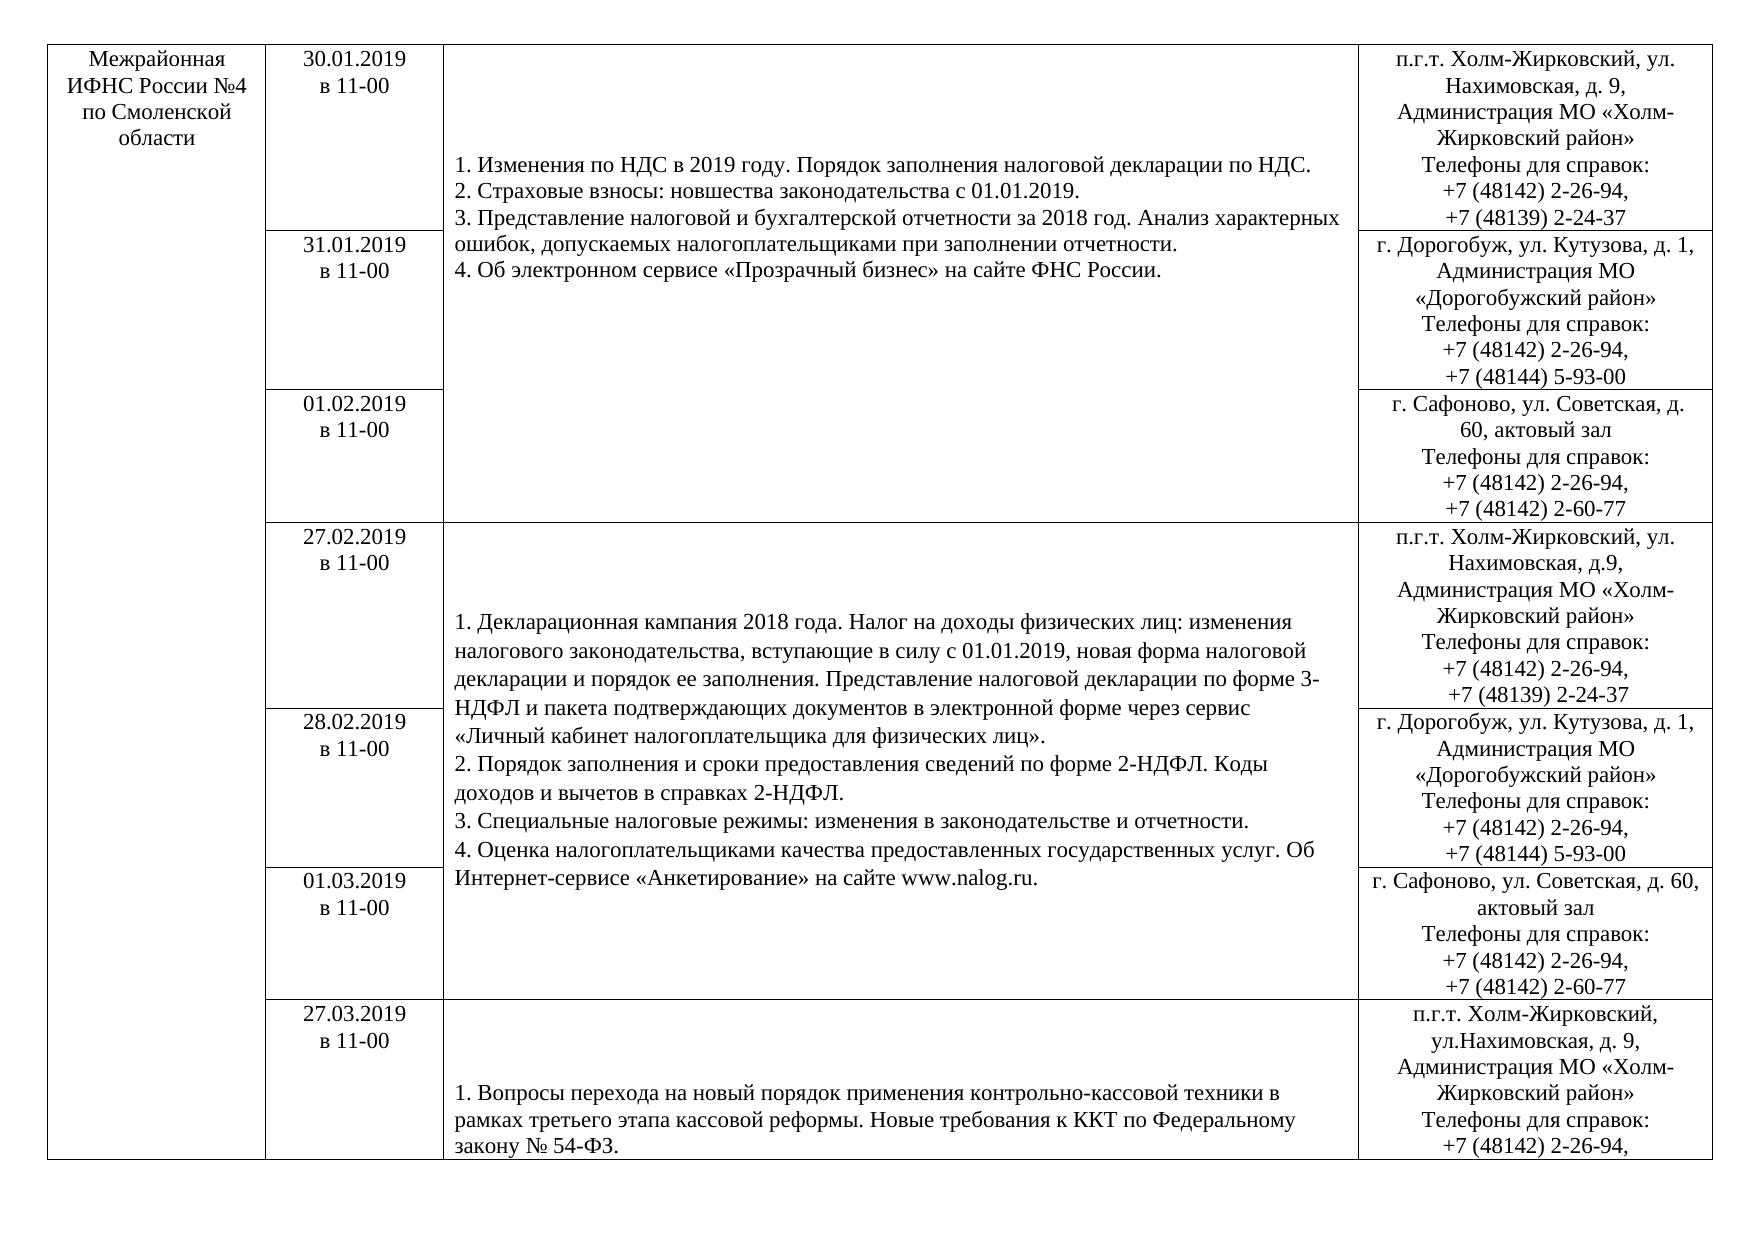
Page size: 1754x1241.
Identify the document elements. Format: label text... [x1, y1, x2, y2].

table_cell п.г.т. Холм-Жирковский, ул. Нахимовская, д. 9, Администрация МО «Холм-Жирковский район» Телефоны для справок: +7 (48142) 2-26-94, +7 (48139) 2-24-37 [1359, 45, 1712, 230]
table_cell 27.03.2019 в 11-00 [266, 1000, 443, 1158]
table_cell 27.02.2019 в 11-00 [266, 523, 443, 707]
table_cell п.г.т. Холм-Жирковский, ул. Нахимовская, д.9, Администрация МО «Холм-Жирковский район» Телефоны для справок: +7 (48142) 2-26-94, +7 (48139) 2-24-37 [1359, 523, 1712, 707]
table_cell г. Сафоново, ул. Советская, д. 60, актовый зал Телефоны для справок: +7 (48142) 2-26-94, +7 (48142) 2-60-77 [1359, 390, 1712, 522]
table_cell 01.02.2019 в 11-00 [266, 390, 443, 522]
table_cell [444, 1000, 1358, 1158]
table_cell 28.02.2019 в 11-00 [266, 709, 443, 867]
table_cell г. Сафоново, ул. Советская, д. 60, актовый зал Телефоны для справок: +7 (48142) 2-26-94, +7 (48142) 2-60-77 [1359, 868, 1712, 999]
table_cell 1. Декларационная кампания 2018 года. Налог на доходы физических лиц: изменения налогового законодательства, вступающие в силу с 01.01.2019, новая форма налоговой декларации и порядок ее заполнения. Представление налоговой декларации по форме 3-НДФЛ и пакета подтверждающих документов в электронной форме через сервис «Личный кабинет налогоплательщика для физических лиц». 2. Порядок заполнения и сроки предоставления сведений по форме 2-НДФЛ. Коды доходов и вычетов в справках 2-НДФЛ. 3. Специальные налоговые режимы: изменения в законодательстве и отчетности. 4. Оценка налогоплательщиками качества предоставленных государственных услуг. Об Интернет-сервисе «Анкетирование» на сайте www.nalog.ru. [444, 523, 1358, 999]
table_cell 1. Изменения по НДС в 2019 году. Порядок заполнения налоговой декларации по НДС. 2. Страховые взносы: новшества законодательства с 01.01.2019. 3. Представление налоговой и бухгалтерской отчетности за 2018 год. Анализ характерных ошибок, допускаемых налогоплательщиками при заполнении отчетности. 4. Об электронном сервисе «Прозрачный бизнес» на сайте ФНС России. [444, 45, 1358, 522]
table_cell 01.03.2019 в 11-00 [266, 868, 443, 999]
table_cell г. Дорогобуж, ул. Кутузова, д. 1, Администрация МО «Дорогобужский район» Телефоны для справок: +7 (48142) 2-26-94, +7 (48144) 5-93-00 [1359, 231, 1712, 389]
table_cell 30.01.2019 в 11-00 [266, 45, 443, 230]
table_cell Межрайонная ИФНС России №4 по Смоленской области [48, 45, 265, 1158]
table_cell 31.01.2019 в 11-00 [266, 231, 443, 389]
table_cell г. Дорогобуж, ул. Кутузова, д. 1, Администрация МО «Дорогобужский район» Телефоны для справок: +7 (48142) 2-26-94, +7 (48144) 5-93-00 [1359, 709, 1712, 867]
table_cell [1359, 1000, 1712, 1158]
